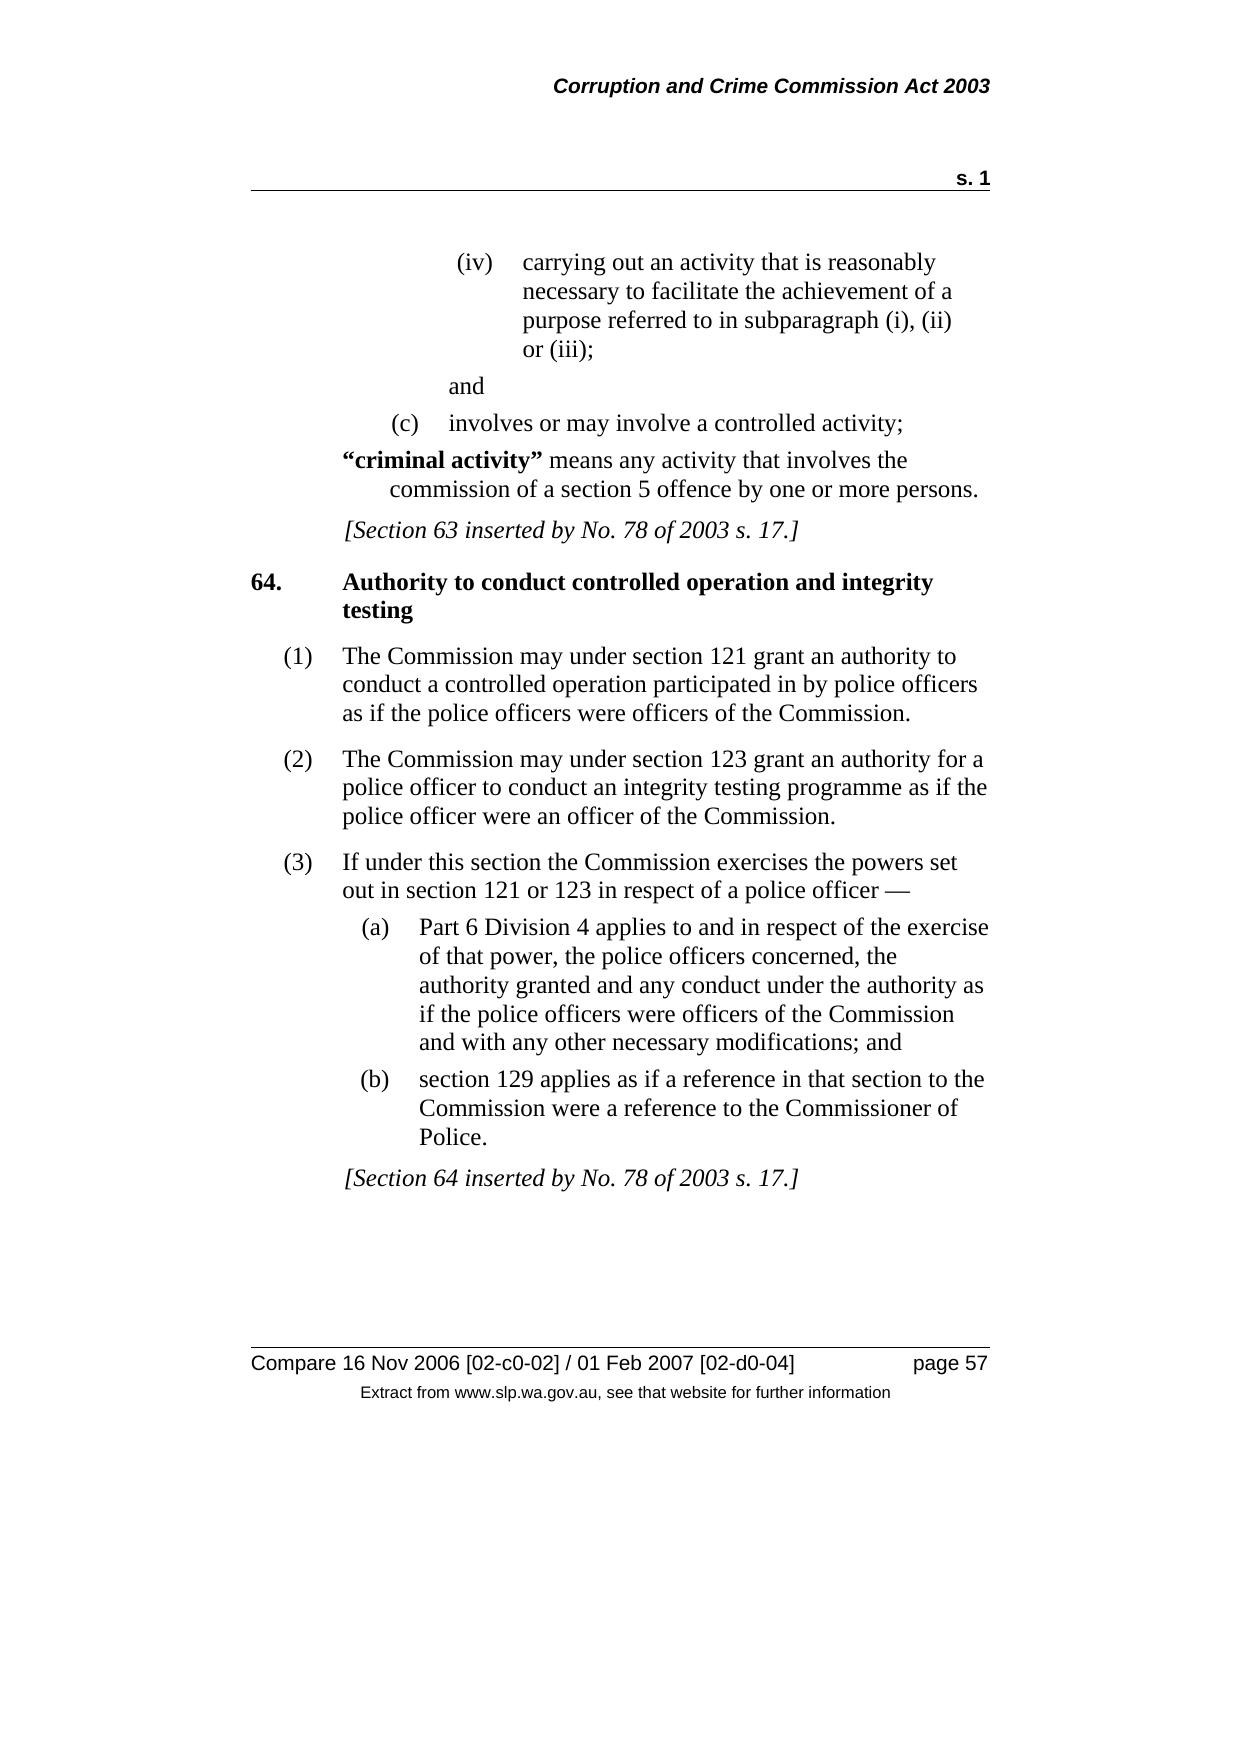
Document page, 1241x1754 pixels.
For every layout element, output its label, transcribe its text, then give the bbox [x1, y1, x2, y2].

text (b) section 129 applies as if a reference in that section to the Commission were a reference to the Commissioner of Police. [251, 1064, 990, 1151]
text (a) Part 6 Division 4 applies to and in respect of the exercise of that power, the police officers concerned, the authority granted and any conduct under the authority as if the police officers were officers of the Commission and with any other necessary modifications; and [251, 912, 990, 1056]
text [Section 63 inserted by No. 78 of 2003 s. 17.] [251, 515, 990, 544]
subtitle 64. Authority to conduct controlled operation and integrity testing [251, 567, 990, 624]
text (iv) carrying out an activity that is reasonably necessary to facilitate the achievement of a purpose referred to in subparagraph (i), (ii) or (iii); [251, 247, 990, 362]
text [Section 64 inserted by No. 78 of 2003 s. 17.] [251, 1163, 990, 1192]
text (2) The Commission may under section 123 grant an authority for a police officer to conduct an integrity testing programme as if the police officer were an officer of the Commission. [251, 744, 990, 830]
text “criminal activity” means any activity that involves the commission of a section 5 offence by one or more persons. [251, 445, 990, 502]
text (1) The Commission may under section 121 grant an authority to conduct a controlled operation participated in by police officers as if the police officers were officers of the Commission. [251, 641, 990, 727]
text and [251, 371, 990, 399]
text (c) involves or may involve a controlled activity; [251, 408, 990, 437]
text (3) If under this section the Commission exercises the powers set out in section 121 or 123 in respect of a police officer — [251, 847, 990, 904]
